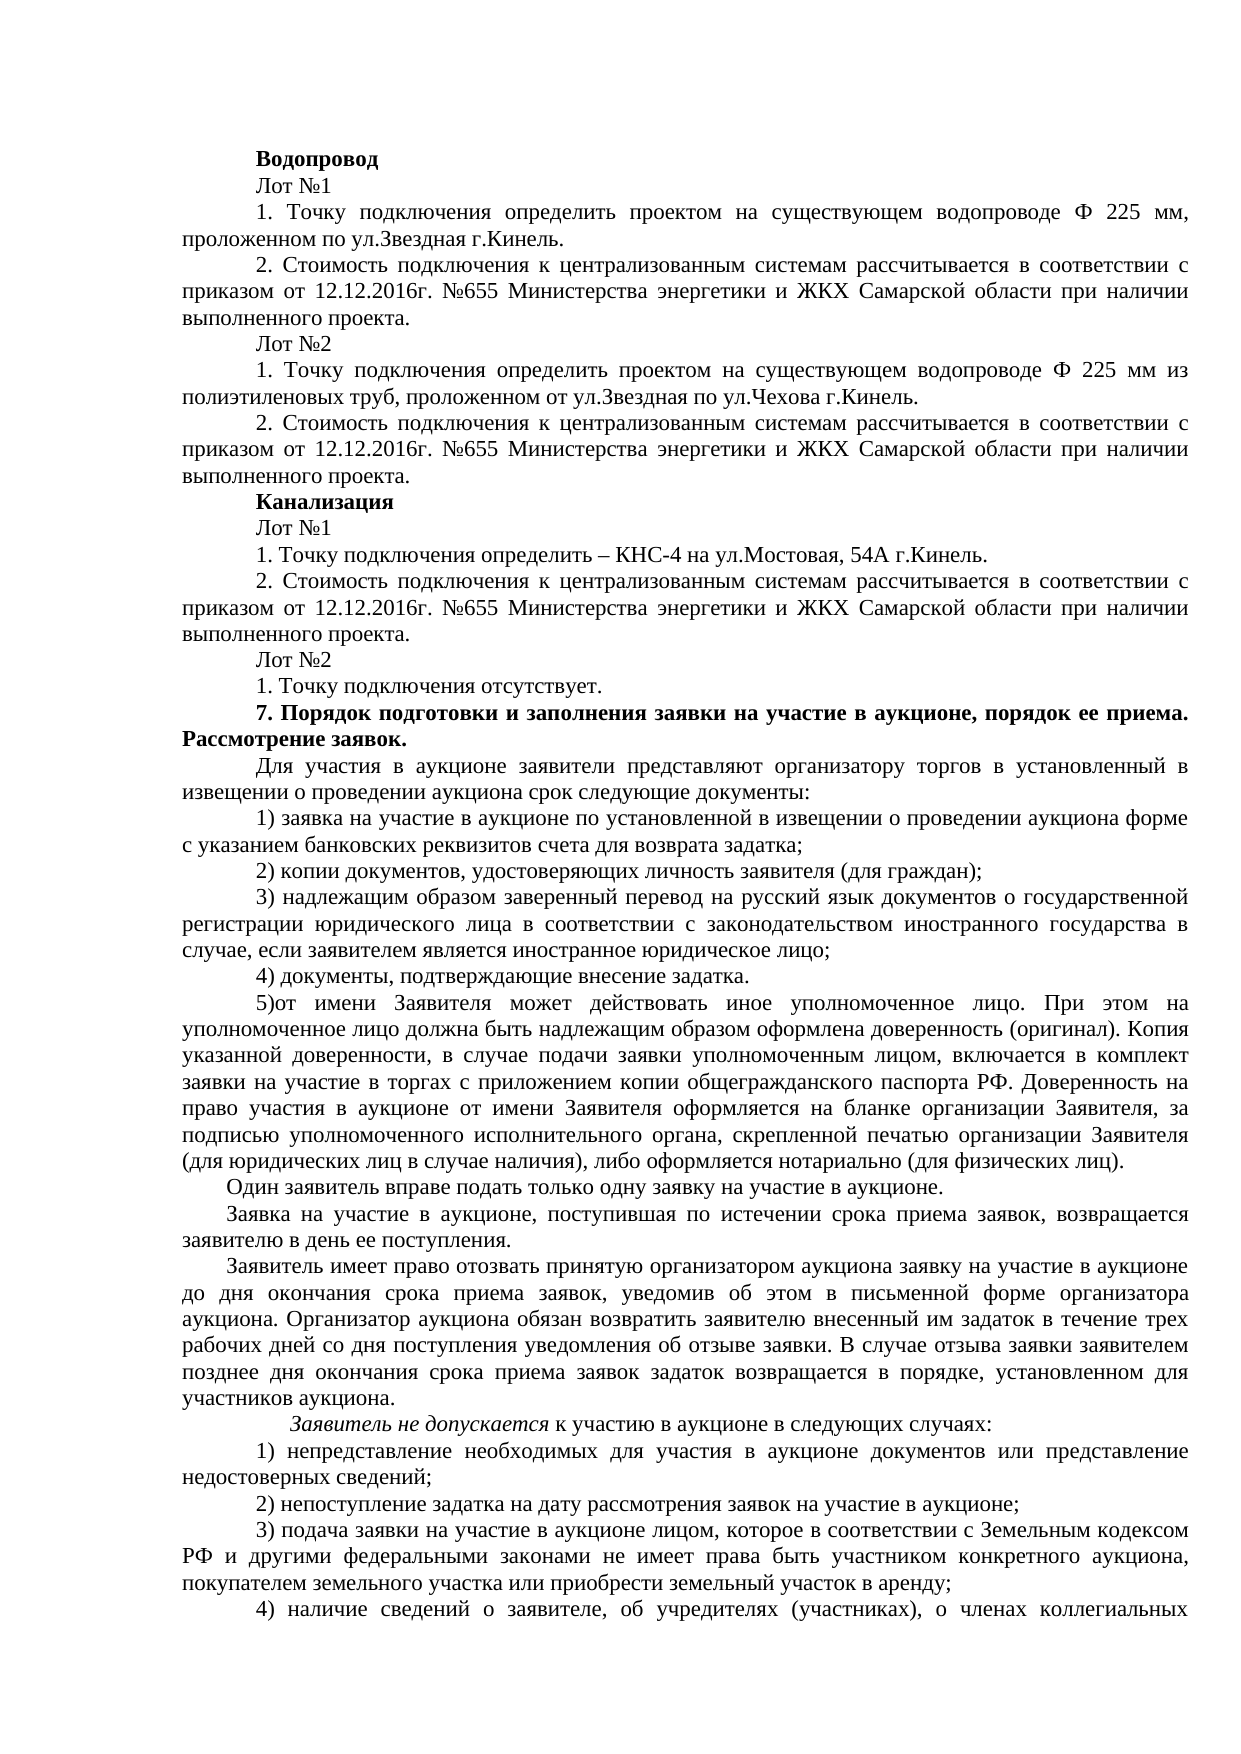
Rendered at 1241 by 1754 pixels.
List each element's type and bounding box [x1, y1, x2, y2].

table_cell [171, 118, 1202, 1621]
